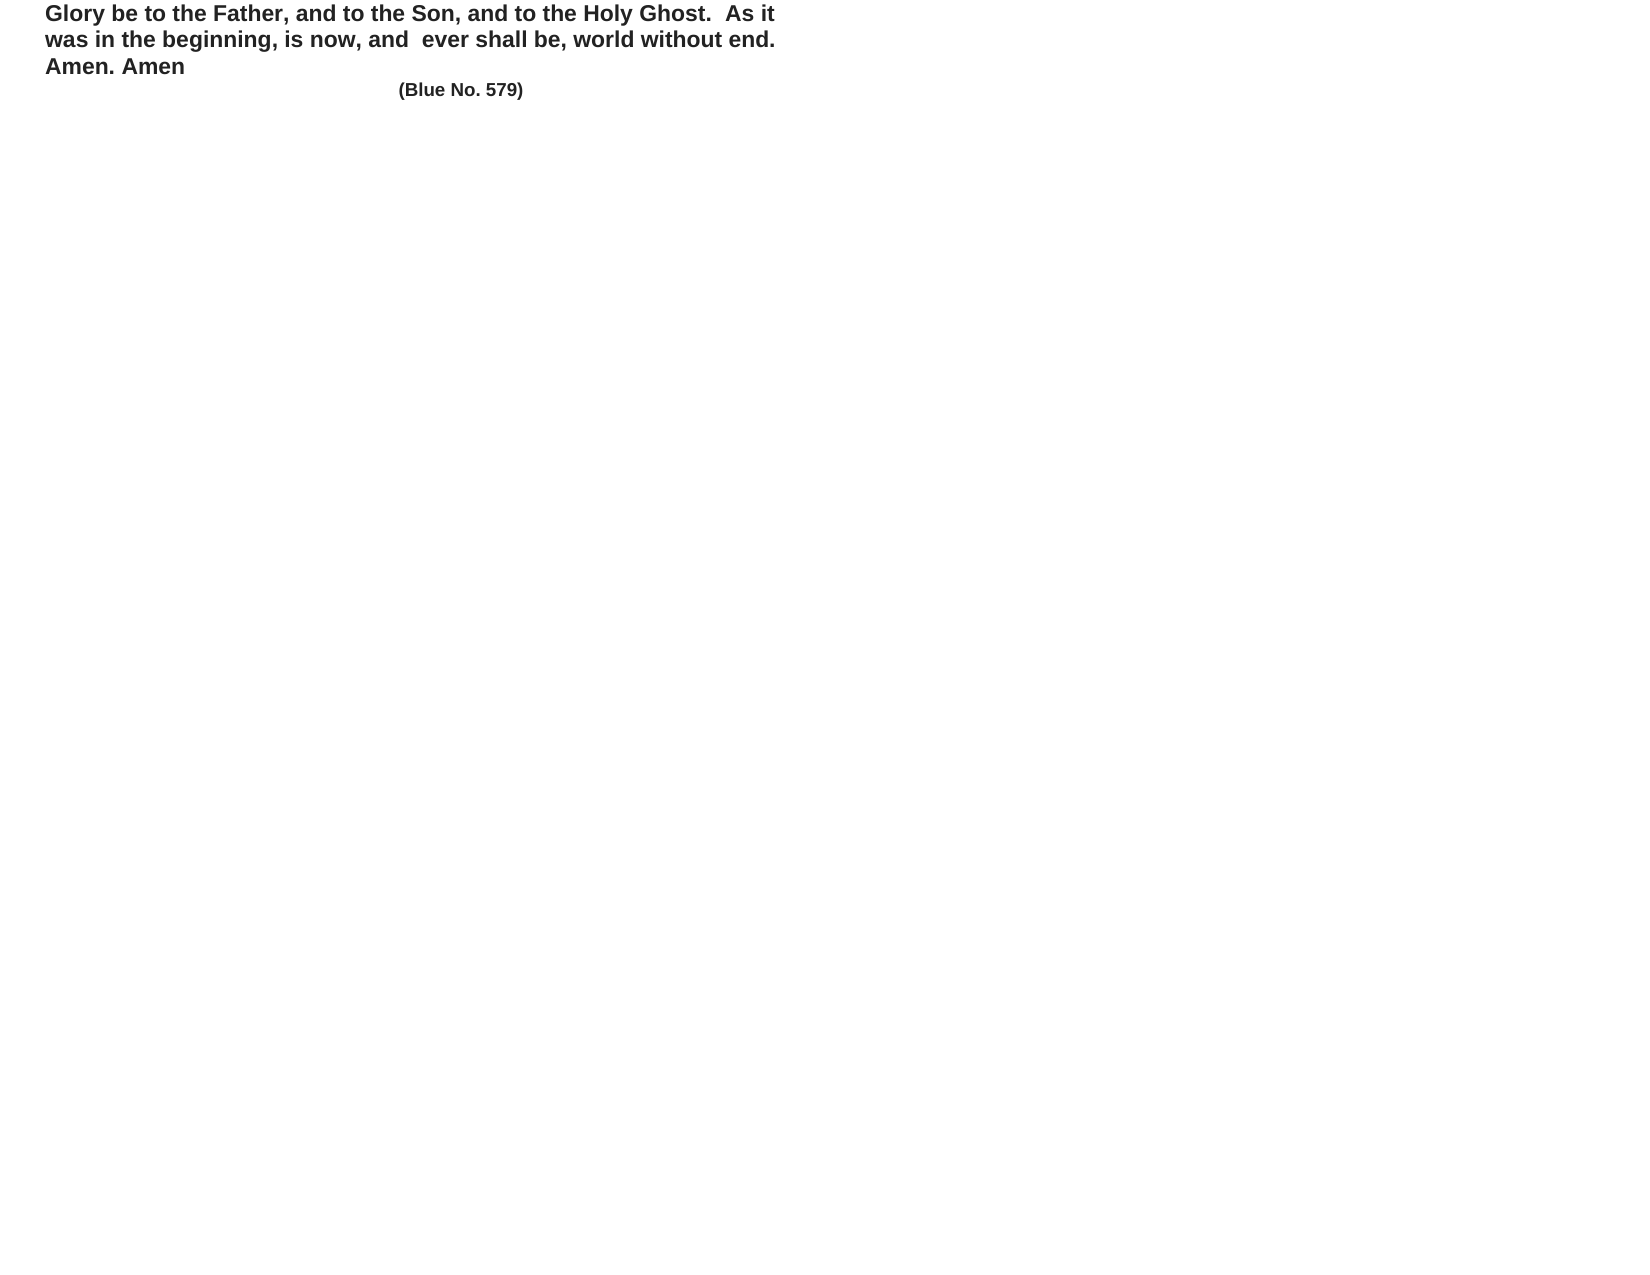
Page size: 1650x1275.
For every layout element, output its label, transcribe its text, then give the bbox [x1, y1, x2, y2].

text (Blue No. 579) [45, 79, 787, 101]
text Glory be to the Father, and to the Son, and to the Holy Ghost. As it was in the beginning, is now, and ever shall be, world without end. Amen. Amen [45, 0, 787, 79]
